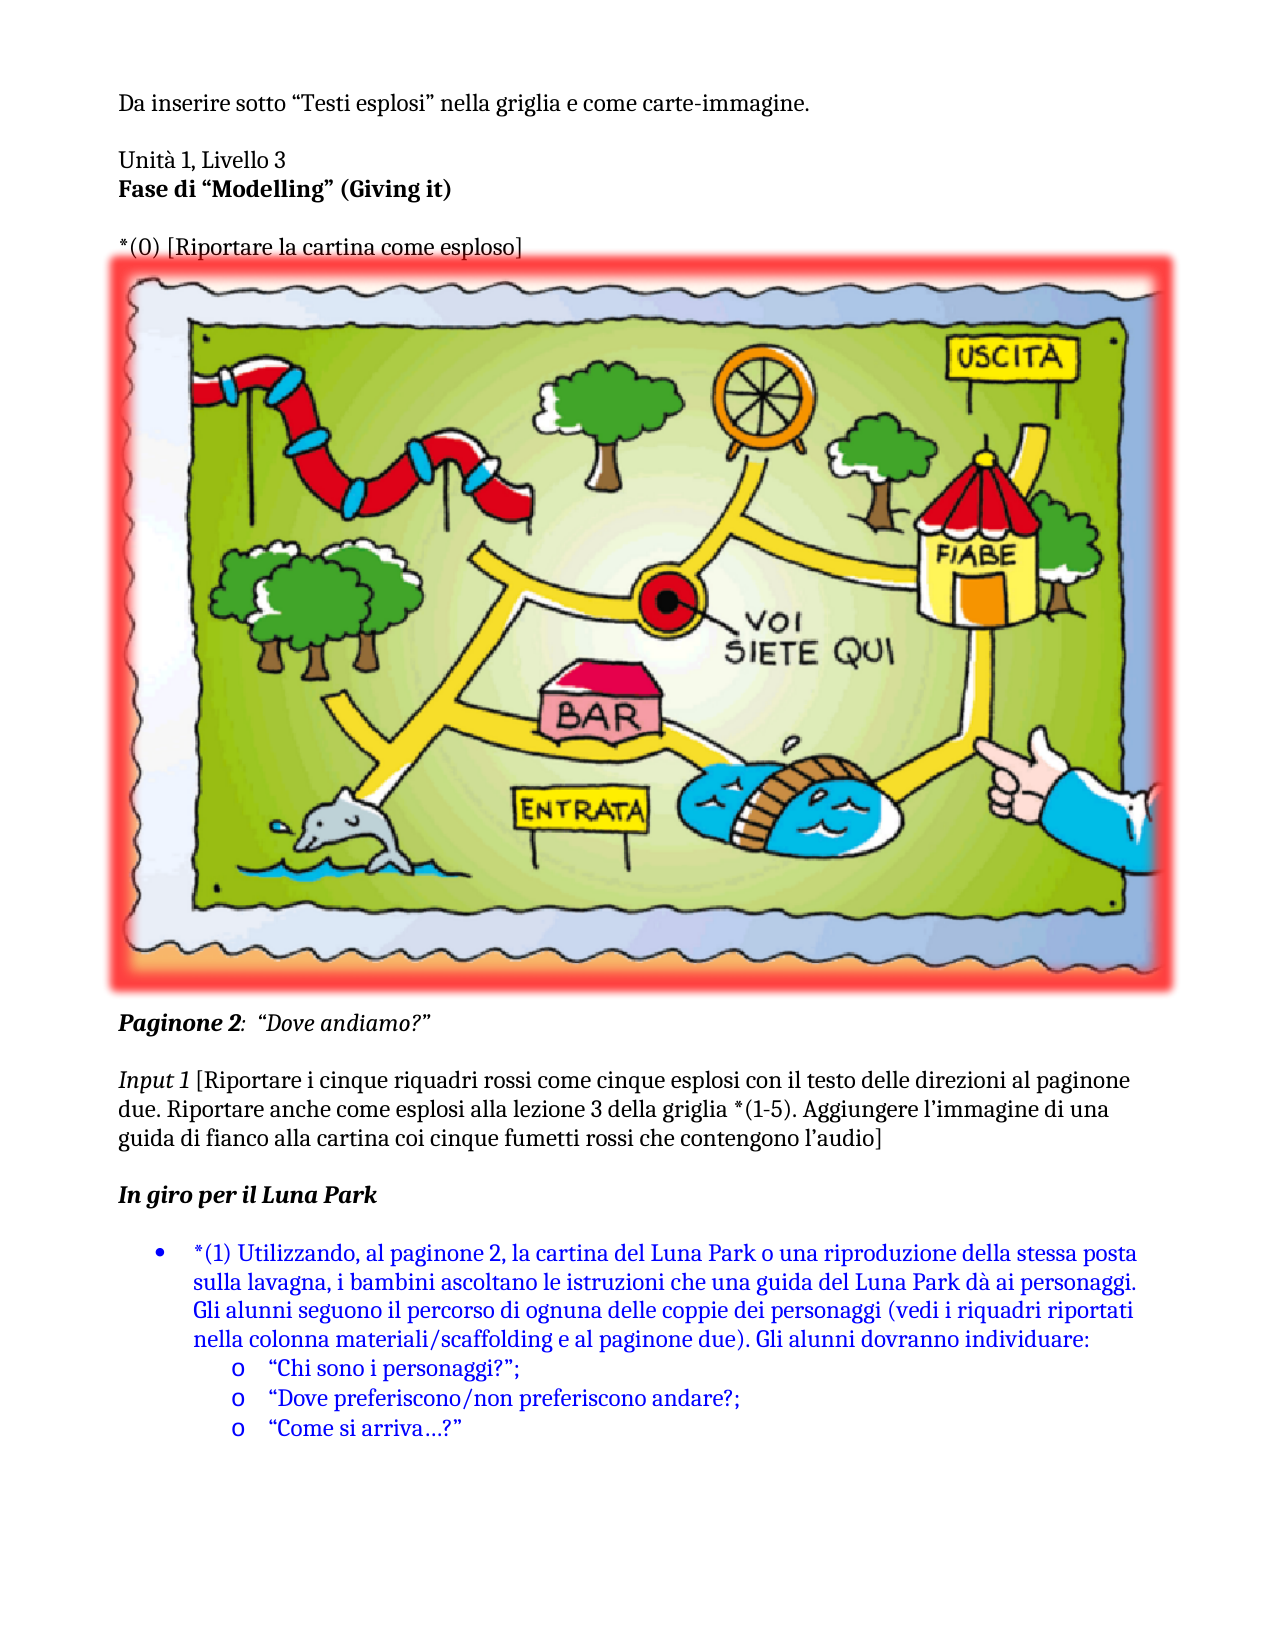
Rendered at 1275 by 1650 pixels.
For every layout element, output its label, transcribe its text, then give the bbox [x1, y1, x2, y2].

list *(1) Utilizzando, al paginone 2, la cartina del Luna Park o una riproduzione della stessa posta sulla lavagna, i bambini ascoltano le istruzioni che una guida del Luna Park dà ai personaggi. Gli alunni seguono il percorso di ognuna delle coppie dei personaggi (vedi i riquadri riportati nella colonna materiali/scaffolding e al paginone due). Gli alunni dovranno individuare: [156, 1239, 1167, 1354]
list “Chi sono i personaggi?”; [231, 1354, 1167, 1384]
list “Dove preferiscono/non preferiscono andare?; [231, 1384, 1167, 1414]
picture [138, 284, 1145, 963]
text In giro per il Luna Park [118, 1181, 1167, 1210]
text Fase di “Modelling” (Giving it) [118, 175, 1167, 204]
text Unità 1, Livello 3 [118, 146, 1167, 175]
text *(0) [Riportare la cartina come esploso] [118, 232, 1167, 252]
list “Come si arriva…?” [231, 1414, 1167, 1444]
text Paginone 2: “Dove andiamo?” [118, 1009, 1167, 1037]
text Input 1 [Riportare i cinque riquadri rossi come cinque esplosi con il testo delle direzioni al paginone due. Riportare anche come esplosi alla lezione 3 della griglia *(1-5). Aggiungere l’immagine di una guida di fianco alla cartina coi cinque fumetti rossi che contengono l’audio] [118, 1066, 1167, 1152]
picture [1047, 780, 1141, 863]
text Da inserire sotto “Testi esplosi” nella griglia e come carte-immagine. [118, 89, 1167, 117]
